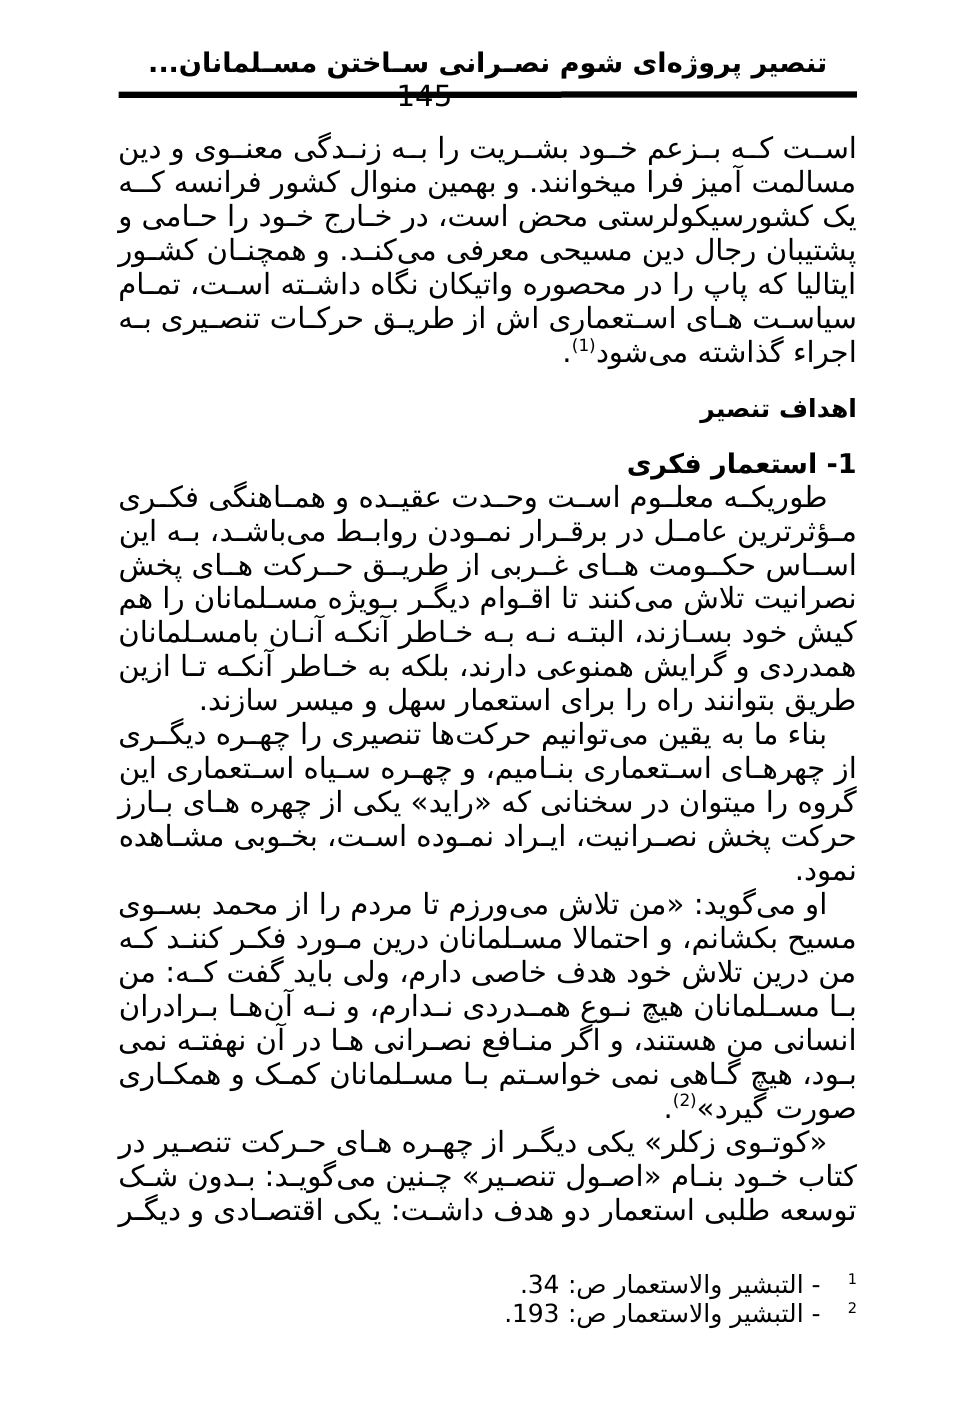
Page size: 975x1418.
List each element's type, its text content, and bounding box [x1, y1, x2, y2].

text او می‌گوید: «من تلاش می‌ورزم تا مردم را از محمد بسوی مسیح بکشانم، و احتمالا مسلمانان درین مورد فکر کنند که من درین تلاش خود هدف خاصی دارم، ولی باید گفت که: من با مسلمانان هیچ نوع همدردی ندارم، و نه آن‌ها برادران انسانی من هستند، و اگر منافع نصرانی ها در آن نهفته نمی بود، هیچ گاهی نمی خواستم با مسلمانان کمک و همکاری صورت گیرد»(). [118, 887, 857, 1125]
text 1- استعمار فکری [118, 448, 857, 480]
text طوریکه معلوم است وحدت عقیده و هماهنگی فکری مؤثرترین عامل در برقرار نمودن روابط می‌باشد، به این اساس حکومت های غربی از طریق حرکت های پخش نصرانیت تلاش می‌کنند تا اقوام دیگر بویژه مسلمانان را هم کیش خود بسازند، البته نه به خاطر آنکه آنان بامسلمانان همدردی و گرایش همنوعی دارند، بلکه به خاطر آنکه تا ازین طریق بتوانند راه را برای استعمار سهل و میسر سازند. [118, 480, 857, 718]
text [118, 132, 857, 369]
text بناء ما به یقین می‌توانیم حرکت‌ها تنصیری را چهره دیگری از چهرهای استعماری بنامیم، و چهره سیاه استعماری این گروه را میتوان در سخنانی که «راید» یکی از چهره های بارز حرکت پخش نصرانیت، ایراد نموده است، بخوبی مشاهده نمود. [118, 718, 857, 887]
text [118, 1125, 857, 1227]
text اهداف تنصیر [118, 394, 857, 423]
